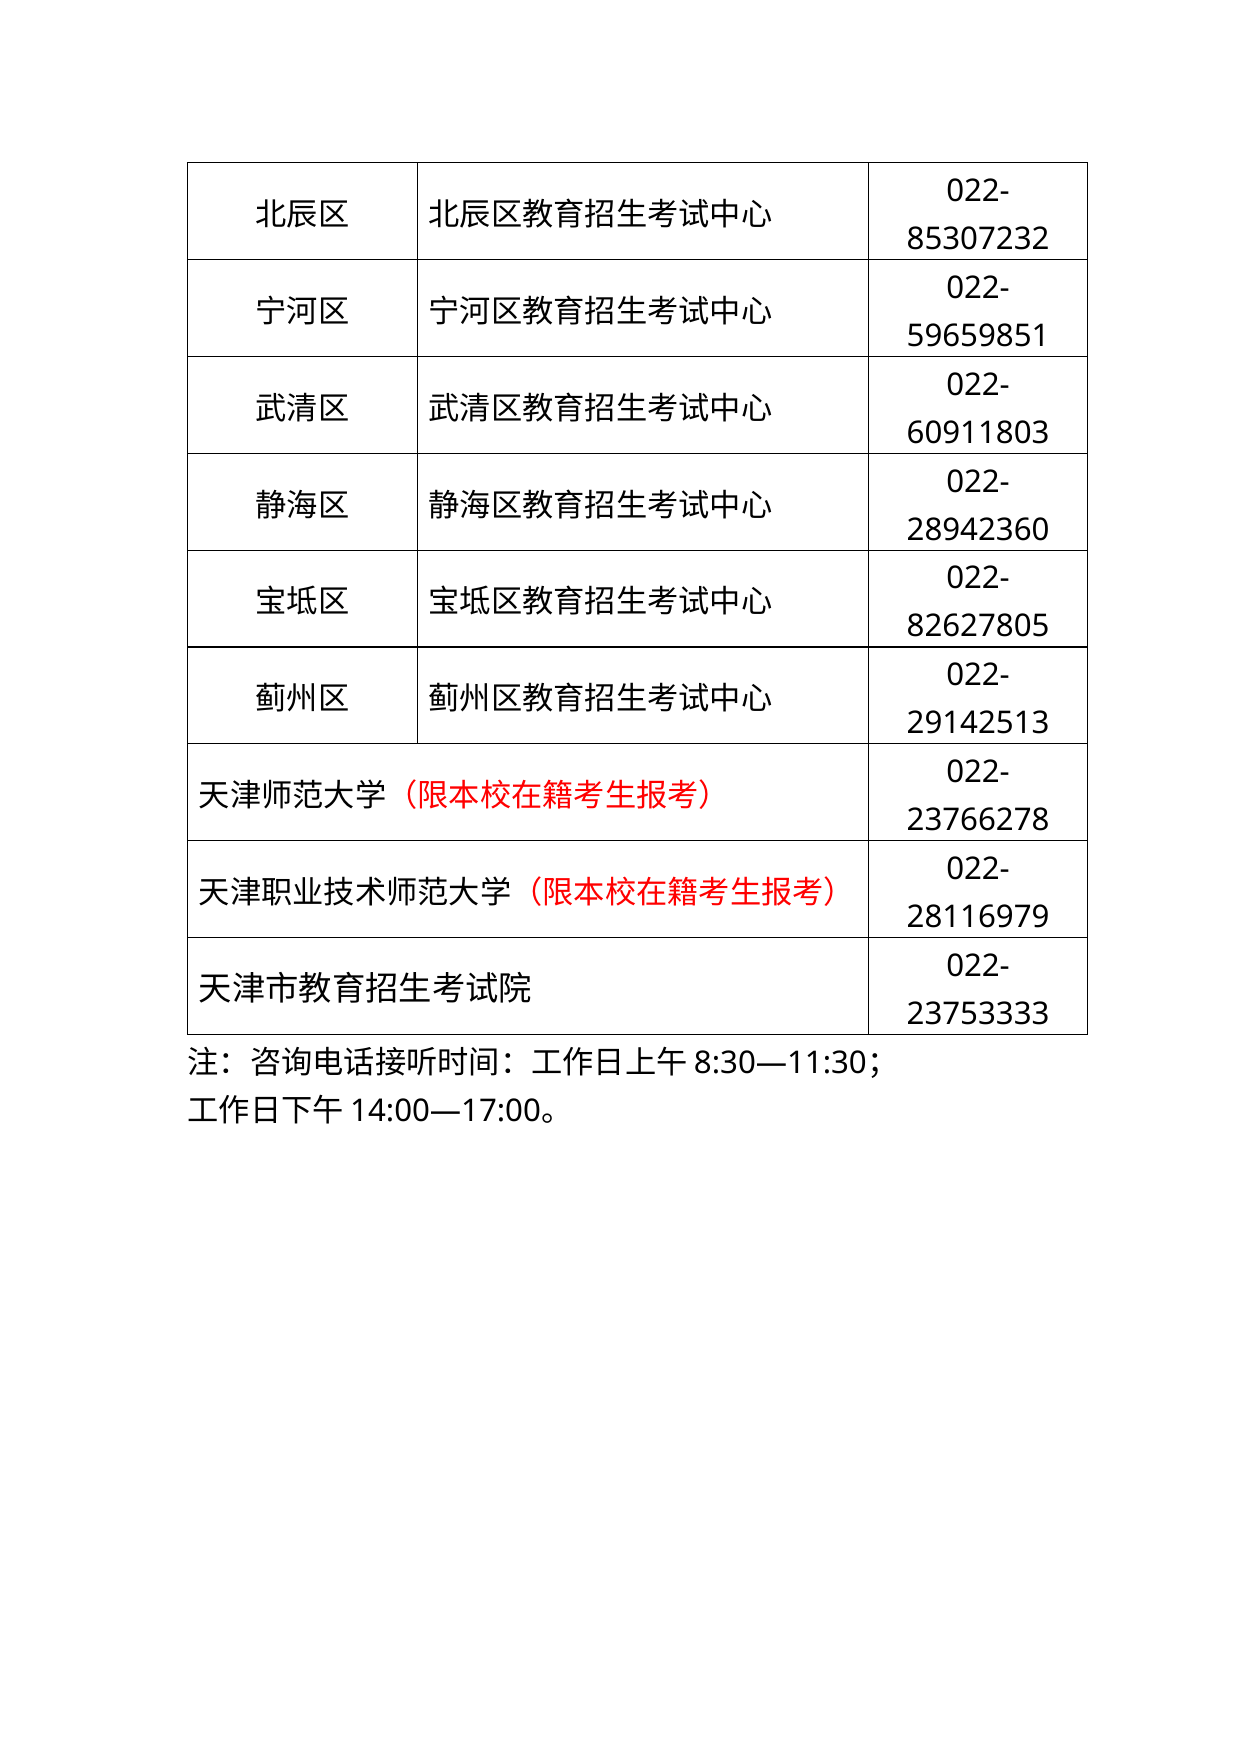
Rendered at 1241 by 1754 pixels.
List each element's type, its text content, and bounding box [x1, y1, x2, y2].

table_cell 静海区 [188, 454, 417, 549]
table_cell 武清区 [188, 357, 417, 453]
table_cell 静海区教育招生考试中心 [418, 454, 868, 549]
table_cell 022-59659851 [869, 260, 1087, 356]
table_cell 宁河区 [188, 260, 417, 356]
table_cell 蓟州区教育招生考试中心 [418, 648, 868, 743]
table_cell 022-28116979 [869, 841, 1087, 937]
table_cell 天津职业技术师范大学（限本校在籍考生报考） [188, 841, 868, 937]
table_cell 022-23753333 [869, 938, 1087, 1034]
table_cell 宁河区教育招生考试中心 [418, 260, 868, 356]
table_cell 蓟州区 [188, 648, 417, 743]
table_cell 022-85307232 [869, 163, 1087, 259]
table_cell 022-29142513 [869, 648, 1087, 743]
table_cell 022-60911803 [869, 357, 1087, 453]
table_cell 宝坻区 [188, 551, 417, 646]
table_cell 022-28942360 [869, 454, 1087, 549]
text 注：咨询电话接听时间：工作日上午8:30—11:30； [187, 1035, 1053, 1083]
table_cell 北辰区 [188, 163, 417, 259]
table_cell 022-23766278 [869, 744, 1087, 840]
table_cell 武清区教育招生考试中心 [418, 357, 868, 453]
table_cell 北辰区教育招生考试中心 [418, 163, 868, 259]
table_cell 天津师范大学（限本校在籍考生报考） [188, 744, 868, 840]
table_cell 宝坻区教育招生考试中心 [418, 551, 868, 646]
text 工作日下午14:00—17:00。 [187, 1083, 1053, 1131]
table_cell 天津市教育招生考试院 [188, 938, 868, 1034]
table_cell 022-82627805 [869, 551, 1087, 646]
